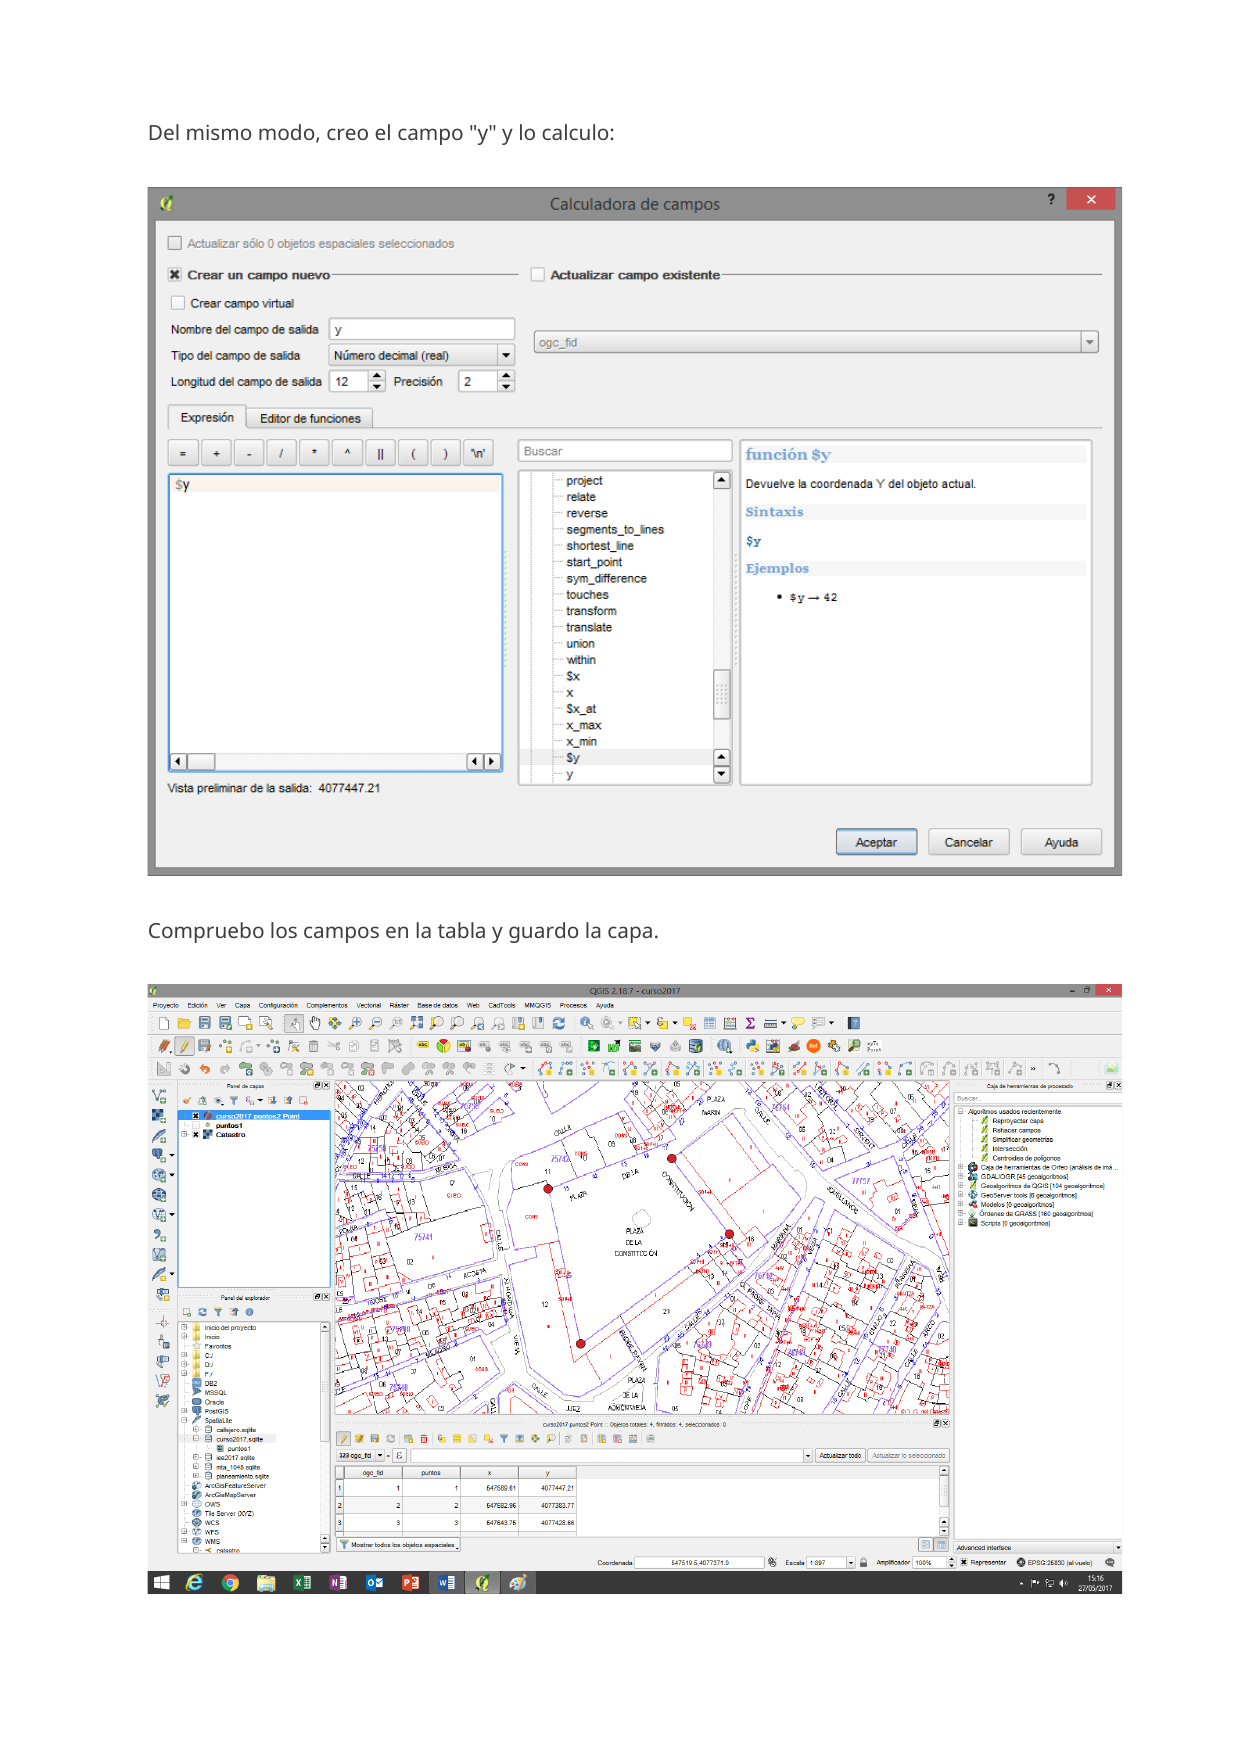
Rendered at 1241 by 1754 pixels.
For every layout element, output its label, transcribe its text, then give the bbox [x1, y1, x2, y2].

picture [147, 187, 1123, 876]
picture [147, 984, 1123, 1594]
text Compruebo los campos en la tabla y guardo la capa. [148, 916, 1122, 944]
text Del mismo modo, creo el campo "y" y lo calculo: [148, 118, 1122, 147]
